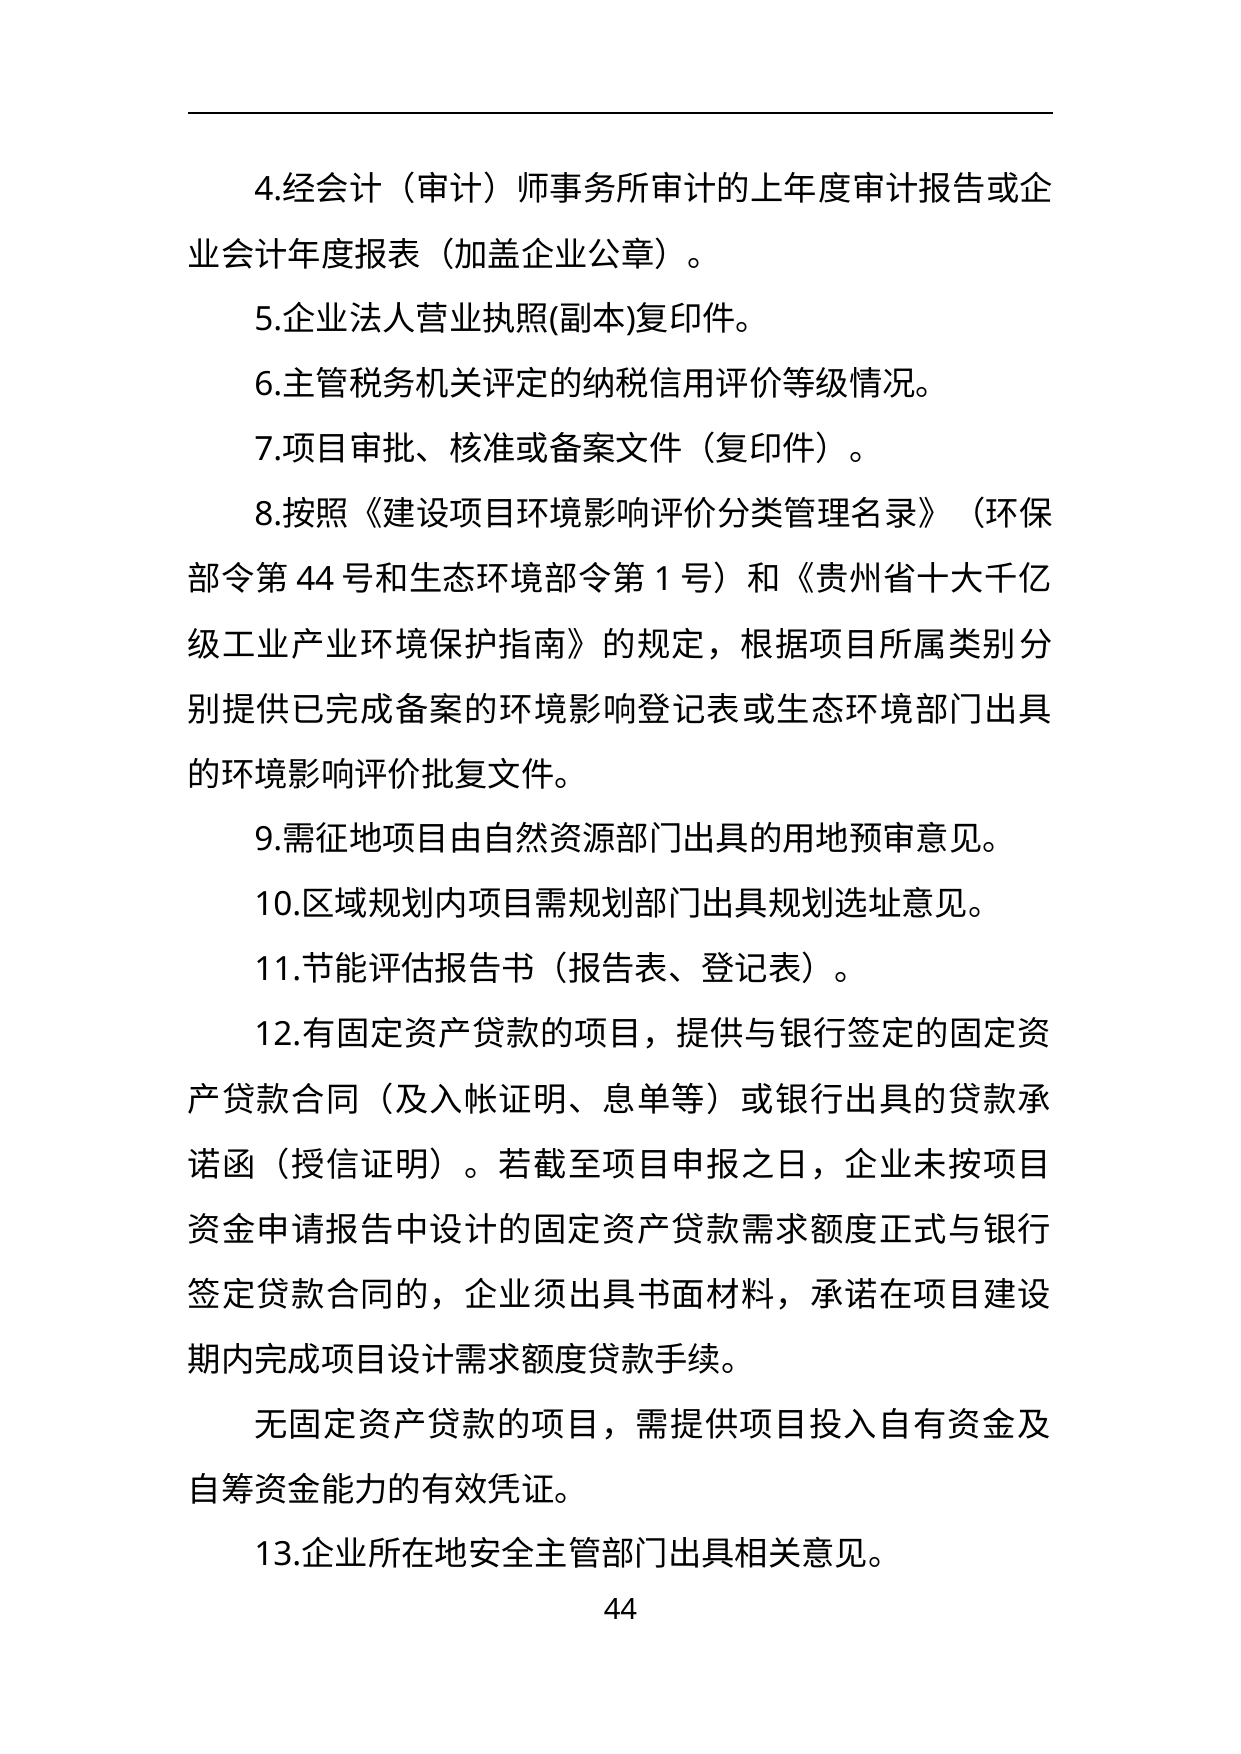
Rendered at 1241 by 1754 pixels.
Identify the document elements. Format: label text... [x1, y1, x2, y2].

text 5.企业法人营业执照(副本)复印件。 [187, 284, 1053, 349]
text 11.节能评估报告书（报告表、登记表）。 [187, 934, 1053, 999]
text 8.按照《建设项目环境影响评价分类管理名录》（环保部令第44号和生态环境部令第1号）和《贵州省十大千亿级工业产业环境保护指南》的规定，根据项目所属类别分别提供已完成备案的环境影响登记表或生态环境部门出具的环境影响评价批复文件。 [187, 479, 1053, 804]
text 7.项目审批、核准或备案文件（复印件）。 [187, 414, 1053, 479]
text 4.经会计（审计）师事务所审计的上年度审计报告或企业会计年度报表（加盖企业公章）。 [187, 154, 1053, 284]
text 13.企业所在地安全主管部门出具相关意见。 [187, 1519, 1053, 1584]
text 10.区域规划内项目需规划部门出具规划选址意见。 [187, 869, 1053, 934]
text 12.有固定资产贷款的项目，提供与银行签定的固定资产贷款合同（及入帐证明、息单等）或银行出具的贷款承诺函（授信证明）。若截至项目申报之日，企业未按项目资金申请报告中设计的固定资产贷款需求额度正式与银行签定贷款合同的，企业须出具书面材料，承诺在项目建设期内完成项目设计需求额度贷款手续。 [187, 999, 1053, 1389]
text 无固定资产贷款的项目，需提供项目投入自有资金及自筹资金能力的有效凭证。 [187, 1389, 1053, 1519]
text 6.主管税务机关评定的纳税信用评价等级情况。 [187, 349, 1053, 414]
text 9.需征地项目由自然资源部门出具的用地预审意见。 [187, 804, 1053, 869]
